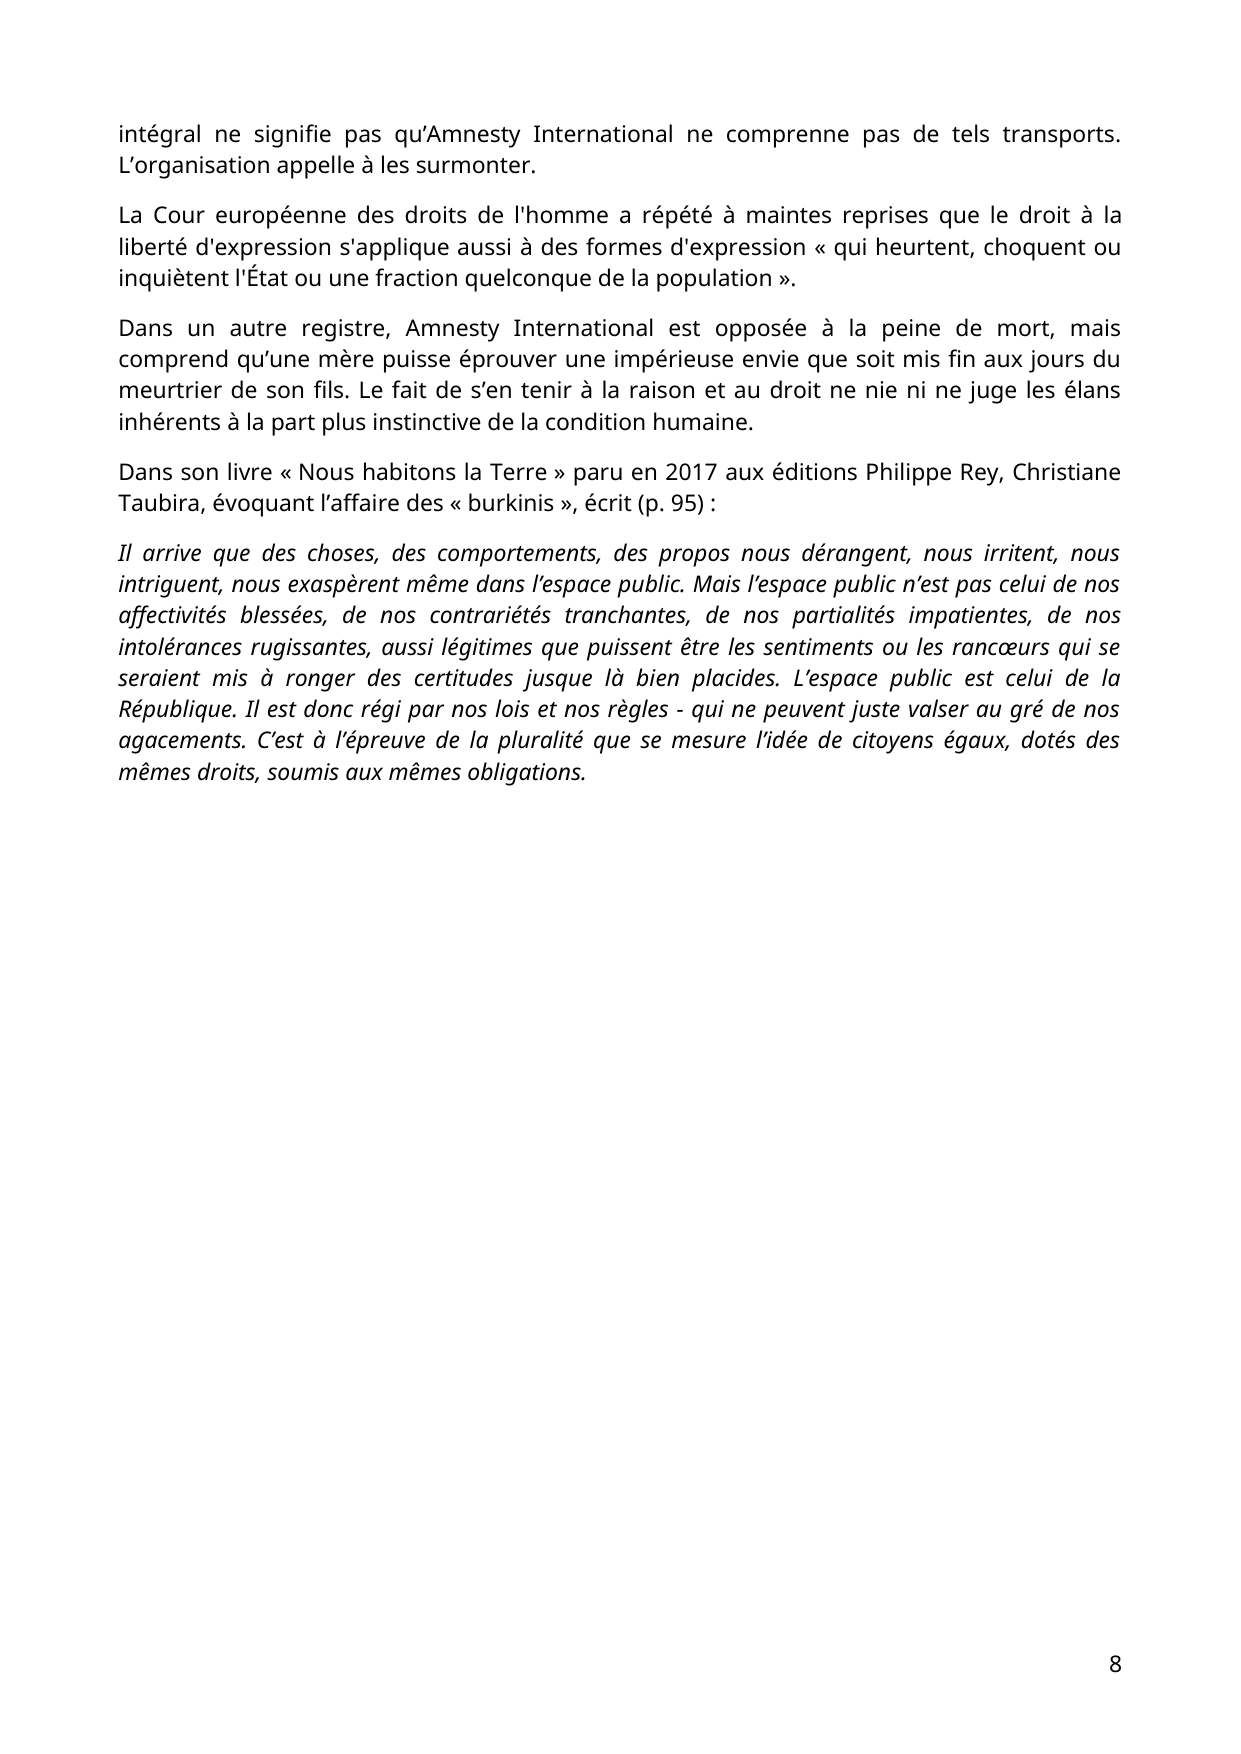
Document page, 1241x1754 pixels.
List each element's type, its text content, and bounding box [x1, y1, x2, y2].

text Dans un autre registre, Amnesty International est opposée à la peine de mort, mais comprend qu’une mère puisse éprouver une impérieuse envie que soit mis fin aux jours du meurtrier de son fils. Le fait de s’en tenir à la raison et au droit ne nie ni ne juge les élans inhérents à la part plus instinctive de la condition humaine. [118, 312, 1122, 437]
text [118, 118, 1122, 181]
text La Cour européenne des droits de l'homme a répété à maintes reprises que le droit à la liberté d'expression s'applique aussi à des formes d'expression « qui heurtent, choquent ou inquiètent l'État ou une fraction quelconque de la population ». [118, 199, 1122, 293]
text Il arrive que des choses, des comportements, des propos nous dérangent, nous irritent, nous intriguent, nous exaspèrent même dans l’espace public. Mais l’espace public n’est pas celui de nos affectivités blessées, de nos contrariétés tranchantes, de nos partialités impatientes, de nos intolérances rugissantes, aussi légitimes que puissent être les sentiments ou les rancœurs qui se seraient mis à ronger des certitudes jusque là bien placides. L’espace public est celui de la République. Il est donc régi par nos lois et nos règles - qui ne peuvent juste valser au gré de nos agacements. C’est à l’épreuve de la pluralité que se mesure l’idée de citoyens égaux, dotés des mêmes droits, soumis aux mêmes obligations. [118, 537, 1122, 787]
text Dans son livre « Nous habitons la Terre » paru en 2017 aux éditions Philippe Rey, Christiane Taubira, évoquant l’affaire des « burkinis », écrit (p. 95) : [118, 456, 1122, 518]
